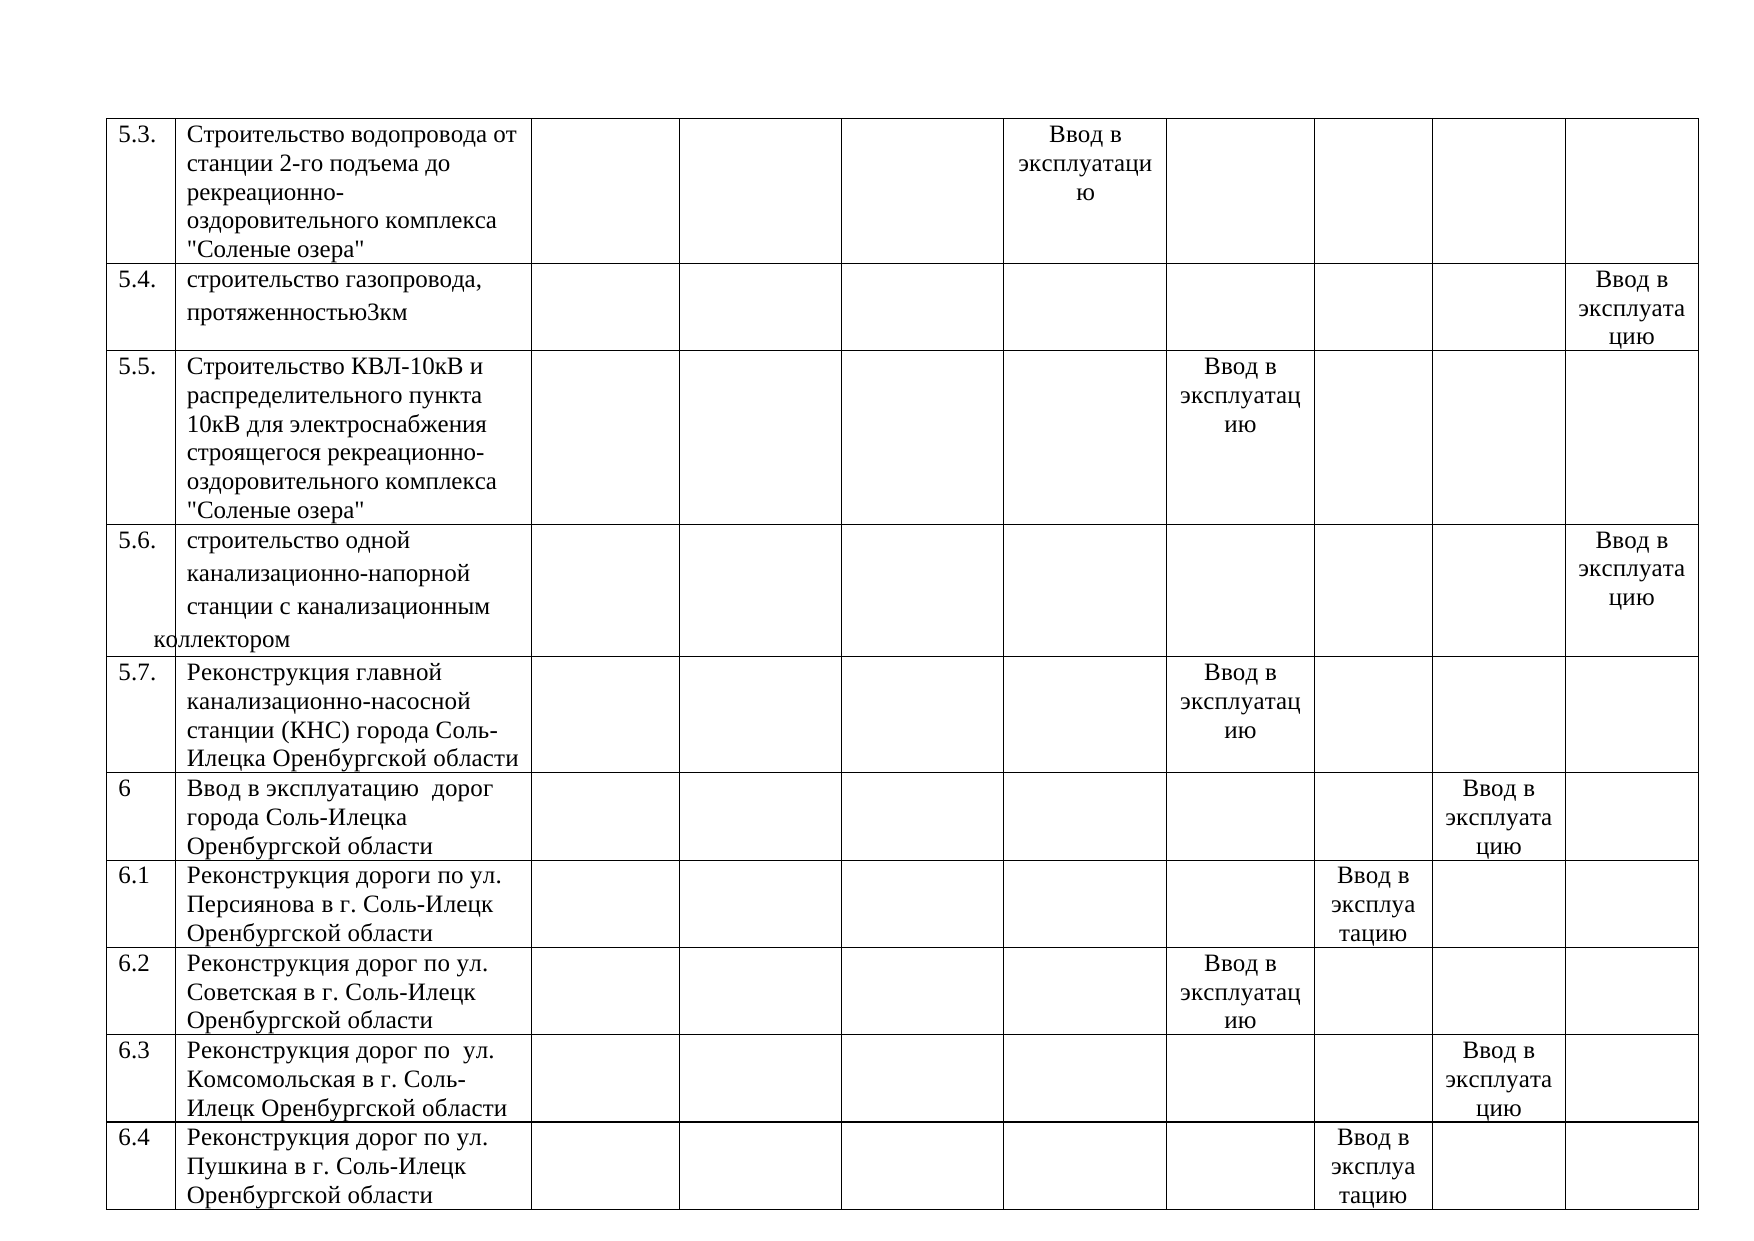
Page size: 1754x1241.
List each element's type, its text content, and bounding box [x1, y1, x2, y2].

table_cell Реконструкция дорог по ул. Пушкина в г. Соль-Илецк Оренбургской области [176, 1123, 531, 1209]
table_cell [532, 351, 679, 524]
table_cell [1004, 1035, 1166, 1121]
table_cell [1004, 861, 1166, 947]
table_cell [680, 351, 841, 524]
table_cell Реконструкция дорог по ул. Советская в г. Соль-Илецк Оренбургской области [176, 948, 531, 1034]
table_cell [842, 861, 1003, 947]
table_cell [1315, 773, 1432, 859]
table_cell [1566, 119, 1698, 263]
table_cell [1433, 657, 1565, 772]
table_cell [842, 264, 1003, 350]
table_cell Ввод в эксплуатацию [1315, 1123, 1432, 1209]
table_cell [680, 773, 841, 859]
table_cell 5.6. [107, 525, 175, 656]
table_cell Ввод в эксплуатацию [1433, 1035, 1565, 1121]
table_cell [680, 119, 841, 263]
table_cell [532, 861, 679, 947]
table_cell [1433, 264, 1565, 350]
table_cell [1167, 119, 1314, 263]
table_cell Ввод в эксплуатацию дорог города Соль-Илецка Оренбургской области [176, 773, 531, 859]
table_cell [680, 1123, 841, 1209]
table_cell [1433, 525, 1565, 656]
table_cell [1315, 1035, 1432, 1121]
table_cell [532, 948, 679, 1034]
table_cell [532, 119, 679, 263]
table_cell [842, 1123, 1003, 1209]
table_cell 5.7. [107, 657, 175, 772]
table_cell [1566, 1035, 1698, 1121]
table_cell [1004, 948, 1166, 1034]
table_cell Реконструкция дороги по ул. Персиянова в г. Соль-Илецк Оренбургской области [176, 861, 531, 947]
table_cell [1315, 351, 1432, 524]
table_cell Ввод в эксплуатацию [1433, 773, 1565, 859]
table_cell Ввод в эксплуатацию [1167, 657, 1314, 772]
table_cell [842, 1035, 1003, 1121]
table_cell [1167, 264, 1314, 350]
table_cell [1315, 948, 1432, 1034]
table_cell [1167, 861, 1314, 947]
table_cell [532, 264, 679, 350]
table_cell строительство одной канализационно-напорной станции с канализационным коллектором [176, 525, 531, 656]
table_cell 5.3. [107, 119, 175, 263]
table_cell 5.5. [107, 351, 175, 524]
table_cell [680, 861, 841, 947]
table_cell [1167, 773, 1314, 859]
table_cell Реконструкция главной канализационно-насосной станции (КНС) города Соль-Илецка Оренбургской области [176, 657, 531, 772]
table_cell Строительство КВЛ-10кВ и распределительного пункта 10кВ для электроснабжения строящегося рекреационно-оздоровительного комплекса "Соленые озера" [176, 351, 531, 524]
table_cell [532, 657, 679, 772]
table_cell Ввод в эксплуатацию [1566, 264, 1698, 350]
table_cell [842, 351, 1003, 524]
table_cell [532, 1123, 679, 1209]
table_cell [1433, 351, 1565, 524]
table_cell 5.4. [107, 264, 175, 350]
table_cell [842, 773, 1003, 859]
table_cell [680, 525, 841, 656]
table_cell [842, 119, 1003, 263]
table_cell [1004, 264, 1166, 350]
table_cell 6.2 [107, 948, 175, 1034]
table_cell [532, 773, 679, 859]
table_cell [1566, 351, 1698, 524]
table_cell [1566, 1123, 1698, 1209]
table_cell [842, 525, 1003, 656]
table_cell [1315, 657, 1432, 772]
table_cell [1167, 1123, 1314, 1209]
table_cell [532, 1035, 679, 1121]
table_cell [1004, 351, 1166, 524]
table_cell [1315, 525, 1432, 656]
table_cell [1566, 773, 1698, 859]
table_cell [1004, 525, 1166, 656]
table_cell [680, 948, 841, 1034]
table_cell [1566, 861, 1698, 947]
table_cell 6 [107, 773, 175, 859]
table_cell Ввод в эксплуатацию [1004, 119, 1166, 263]
table_cell [1433, 1123, 1565, 1209]
table_cell [532, 525, 679, 656]
table_cell [1167, 525, 1314, 656]
table_cell [1433, 861, 1565, 947]
table_cell 6.3 [107, 1035, 175, 1121]
table_cell 6.1 [107, 861, 175, 947]
table_cell [1167, 1035, 1314, 1121]
table_cell Ввод в эксплуатацию [1167, 351, 1314, 524]
table_cell [1315, 264, 1432, 350]
table_cell [1004, 1123, 1166, 1209]
table_cell [842, 657, 1003, 772]
table_cell строительство газопровода, протяженностью3км [176, 264, 531, 350]
table_cell [1004, 773, 1166, 859]
table_cell [1004, 657, 1166, 772]
table_cell 6.4 [107, 1123, 175, 1209]
table_cell [1433, 948, 1565, 1034]
table_cell [1566, 948, 1698, 1034]
table_cell [680, 1035, 841, 1121]
table_cell [1433, 119, 1565, 263]
table_cell Ввод в эксплуатацию [1167, 948, 1314, 1034]
table_cell [680, 657, 841, 772]
table_cell [842, 948, 1003, 1034]
table_cell [1315, 119, 1432, 263]
table_cell Реконструкция дорог по ул. Комсомольская в г. Соль-Илецк Оренбургской области [176, 1035, 531, 1121]
table_cell Строительство водопровода от станции 2-го подъема до рекреационно-оздоровительного комплекса "Соленые озера" [176, 119, 531, 263]
table_cell Ввод в эксплуатацию [1566, 525, 1698, 656]
table_cell [1566, 657, 1698, 772]
table_cell [680, 264, 841, 350]
table_cell Ввод в эксплуатацию [1315, 861, 1432, 947]
